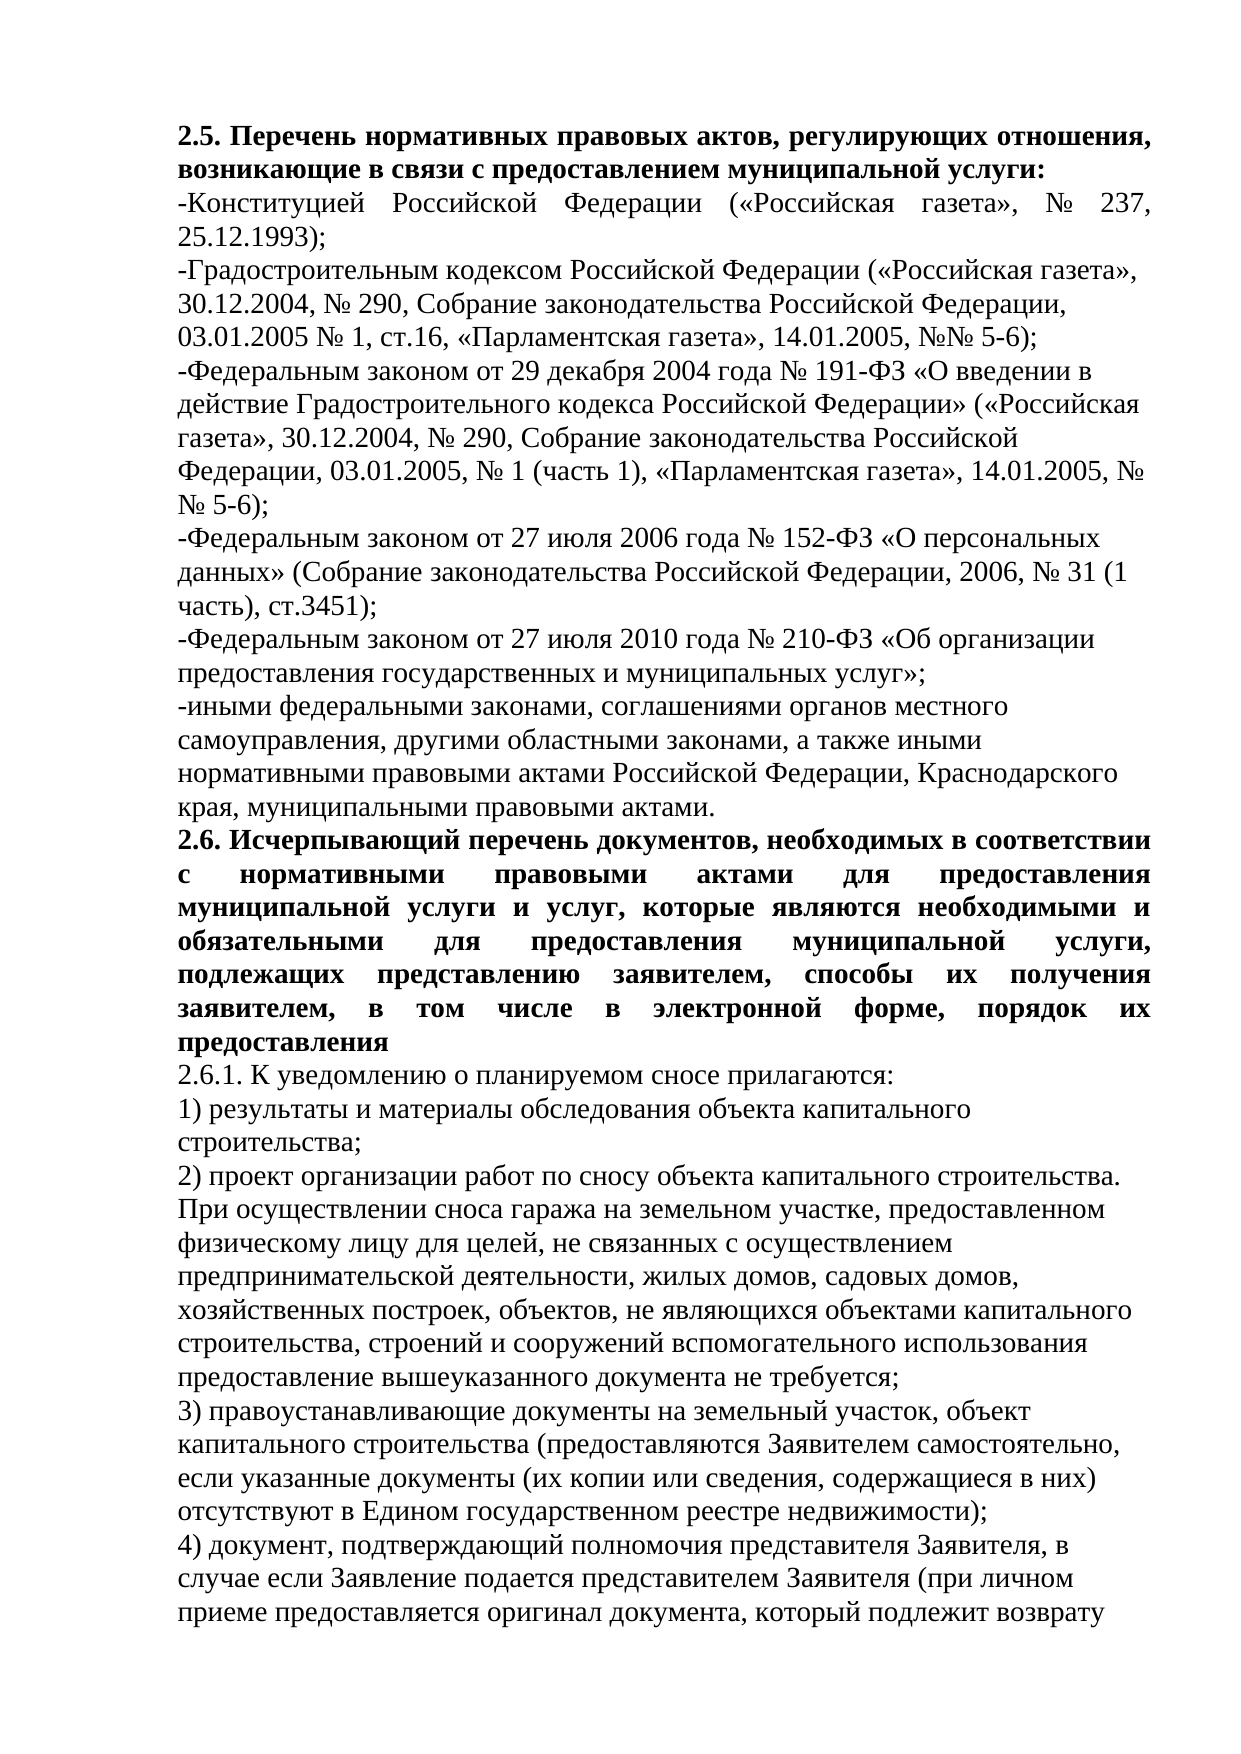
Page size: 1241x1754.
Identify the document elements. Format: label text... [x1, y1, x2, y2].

text 2.5. Перечень нормативных правовых актов, регулирующих отношения, возникающие в связи с предоставлением муниципальной услуги: [177, 118, 1152, 185]
text -Федеральным законом от 29 декабря 2004 года № 191-ФЗ «О введении в действие Градостроительного кодекса Российской Федерации» («Российская газета», 30.12.2004, № 290, Собрание законодательства Российской Федерации, 03.01.2005, № 1 (часть 1), «Парламентская газета», 14.01.2005, №№ 5-6); [177, 353, 1152, 521]
text -Федеральным законом от 27 июля 2006 года № 152-ФЗ «О персональных данных» (Собрание законодательства Российской Федерации, 2006, № 31 (1 часть), ст.3451); [177, 521, 1152, 621]
text 1) результаты и материалы обследования объекта капитального строительства; [177, 1091, 1152, 1158]
text 2.6. Исчерпывающий перечень документов, необходимых в соответствии с нормативными правовыми актами для предоставления муниципальной услуги и услуг, которые являются необходимыми и обязательными для предоставления муниципальной услуги, подлежащих представлению заявителем, способы их получения заявителем, в том числе в электронной форме, порядок их предоставления [177, 822, 1152, 1057]
text -иными федеральными законами, соглашениями органов местного самоуправления, другими областными законами, а также иными нормативными правовыми актами Российской Федерации, Краснодарского края, муниципальными правовыми актами. [177, 688, 1152, 822]
text 2) проект организации работ по сносу объекта капитального строительства. При осуществлении сноса гаража на земельном участке, предоставленном физическому лицу для целей, не связанных с осуществлением предпринимательской деятельности, жилых домов, садовых домов, хозяйственных построек, объектов, не являющихся объектами капитального строительства, строений и сооружений вспомогательного использования предоставление вышеуказанного документа не требуется; [177, 1158, 1152, 1393]
text 3) правоустанавливающие документы на земельный участок, объект капитального строительства (предоставляются Заявителем самостоятельно, если указанные документы (их копии или сведения, содержащиеся в них) отсутствуют в Едином государственном реестре недвижимости); [177, 1393, 1152, 1527]
text 2.6.1. К уведомлению о планируемом сносе прилагаются: [177, 1057, 1152, 1091]
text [177, 1527, 1152, 1627]
text -Градостроительным кодексом Российской Федерации («Российская газета», 30.12.2004, № 290, Собрание законодательства Российской Федерации, 03.01.2005 № 1, ст.16, «Парламентская газета», 14.01.2005, №№ 5-6); [177, 252, 1152, 353]
text -Конституцией Российской Федерации («Российская газета», № 237, 25.12.1993); [177, 185, 1152, 252]
text -Федеральным законом от 27 июля 2010 года № 210-ФЗ «Об организации предоставления государственных и муниципальных услуг»; [177, 621, 1152, 688]
